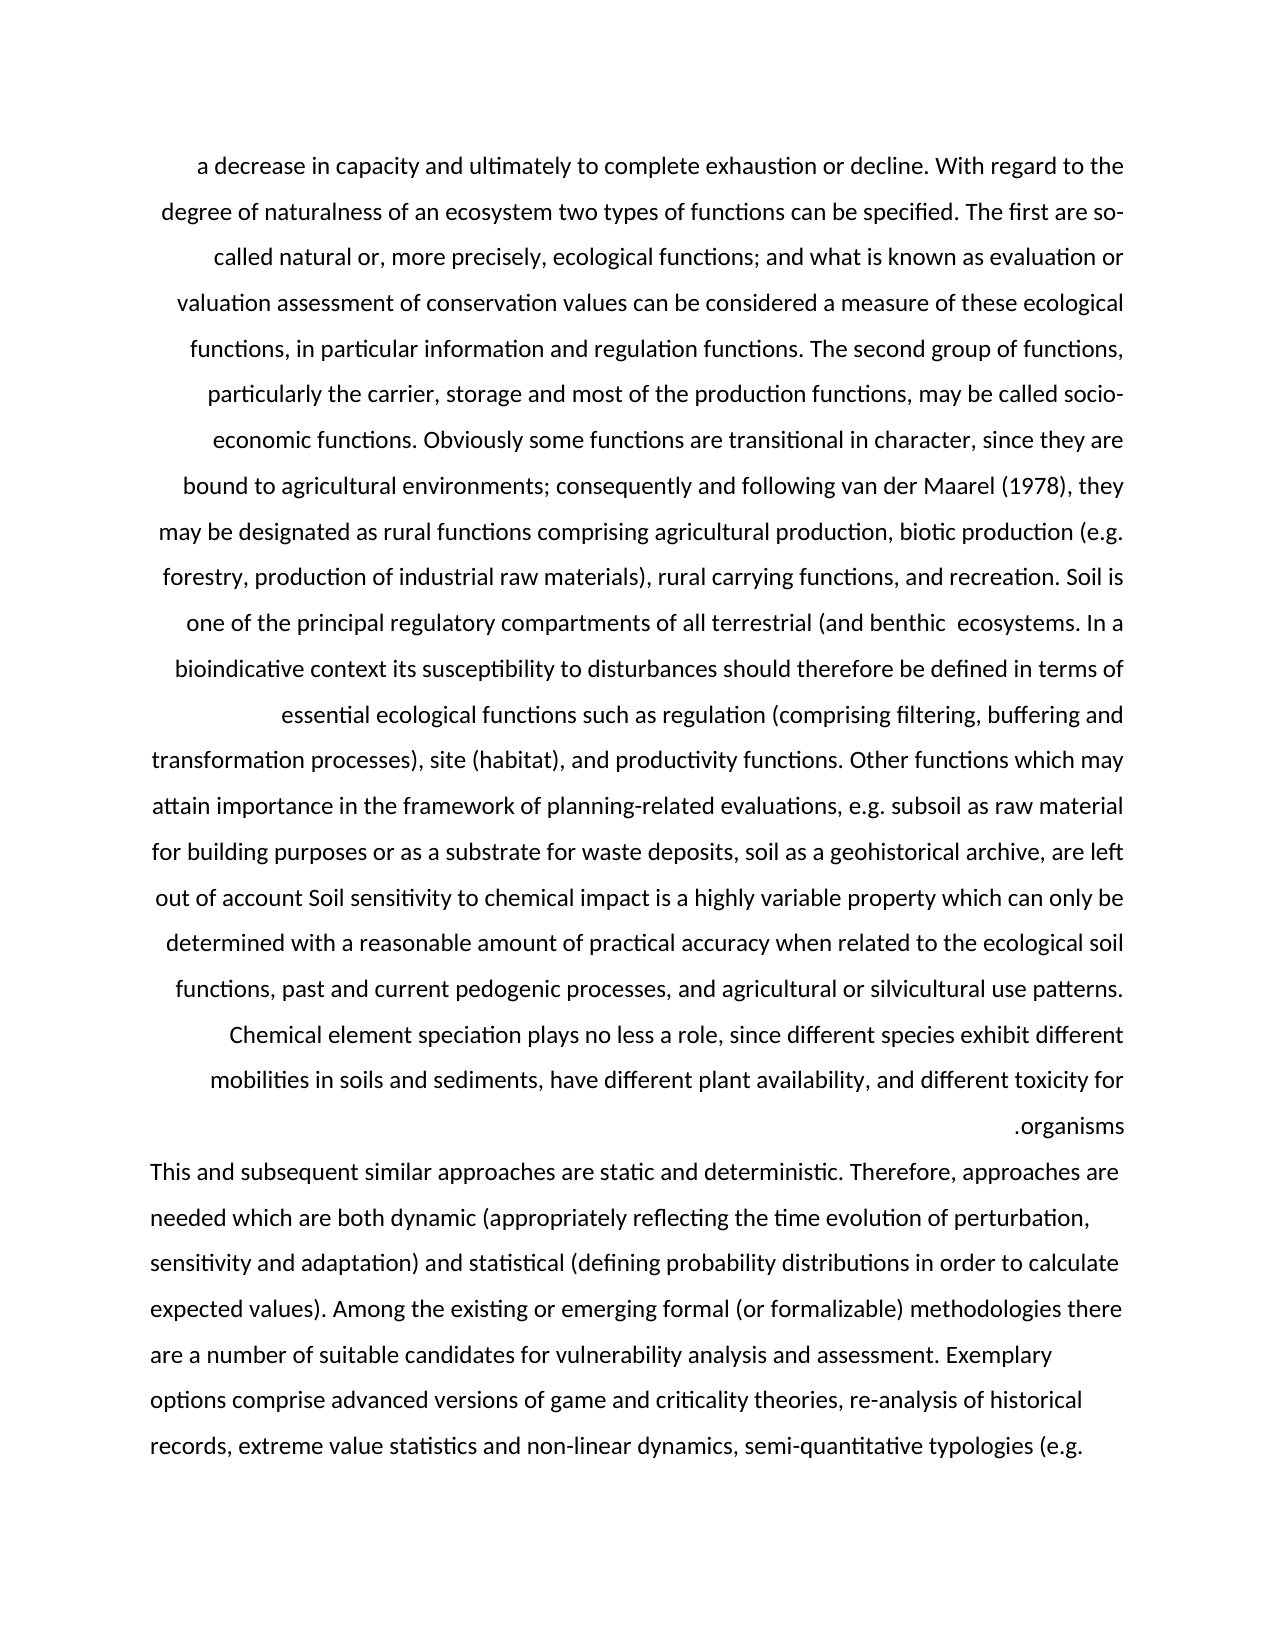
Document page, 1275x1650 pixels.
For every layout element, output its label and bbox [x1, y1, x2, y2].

text [150, 150, 1125, 1141]
text [150, 1156, 1125, 1461]
